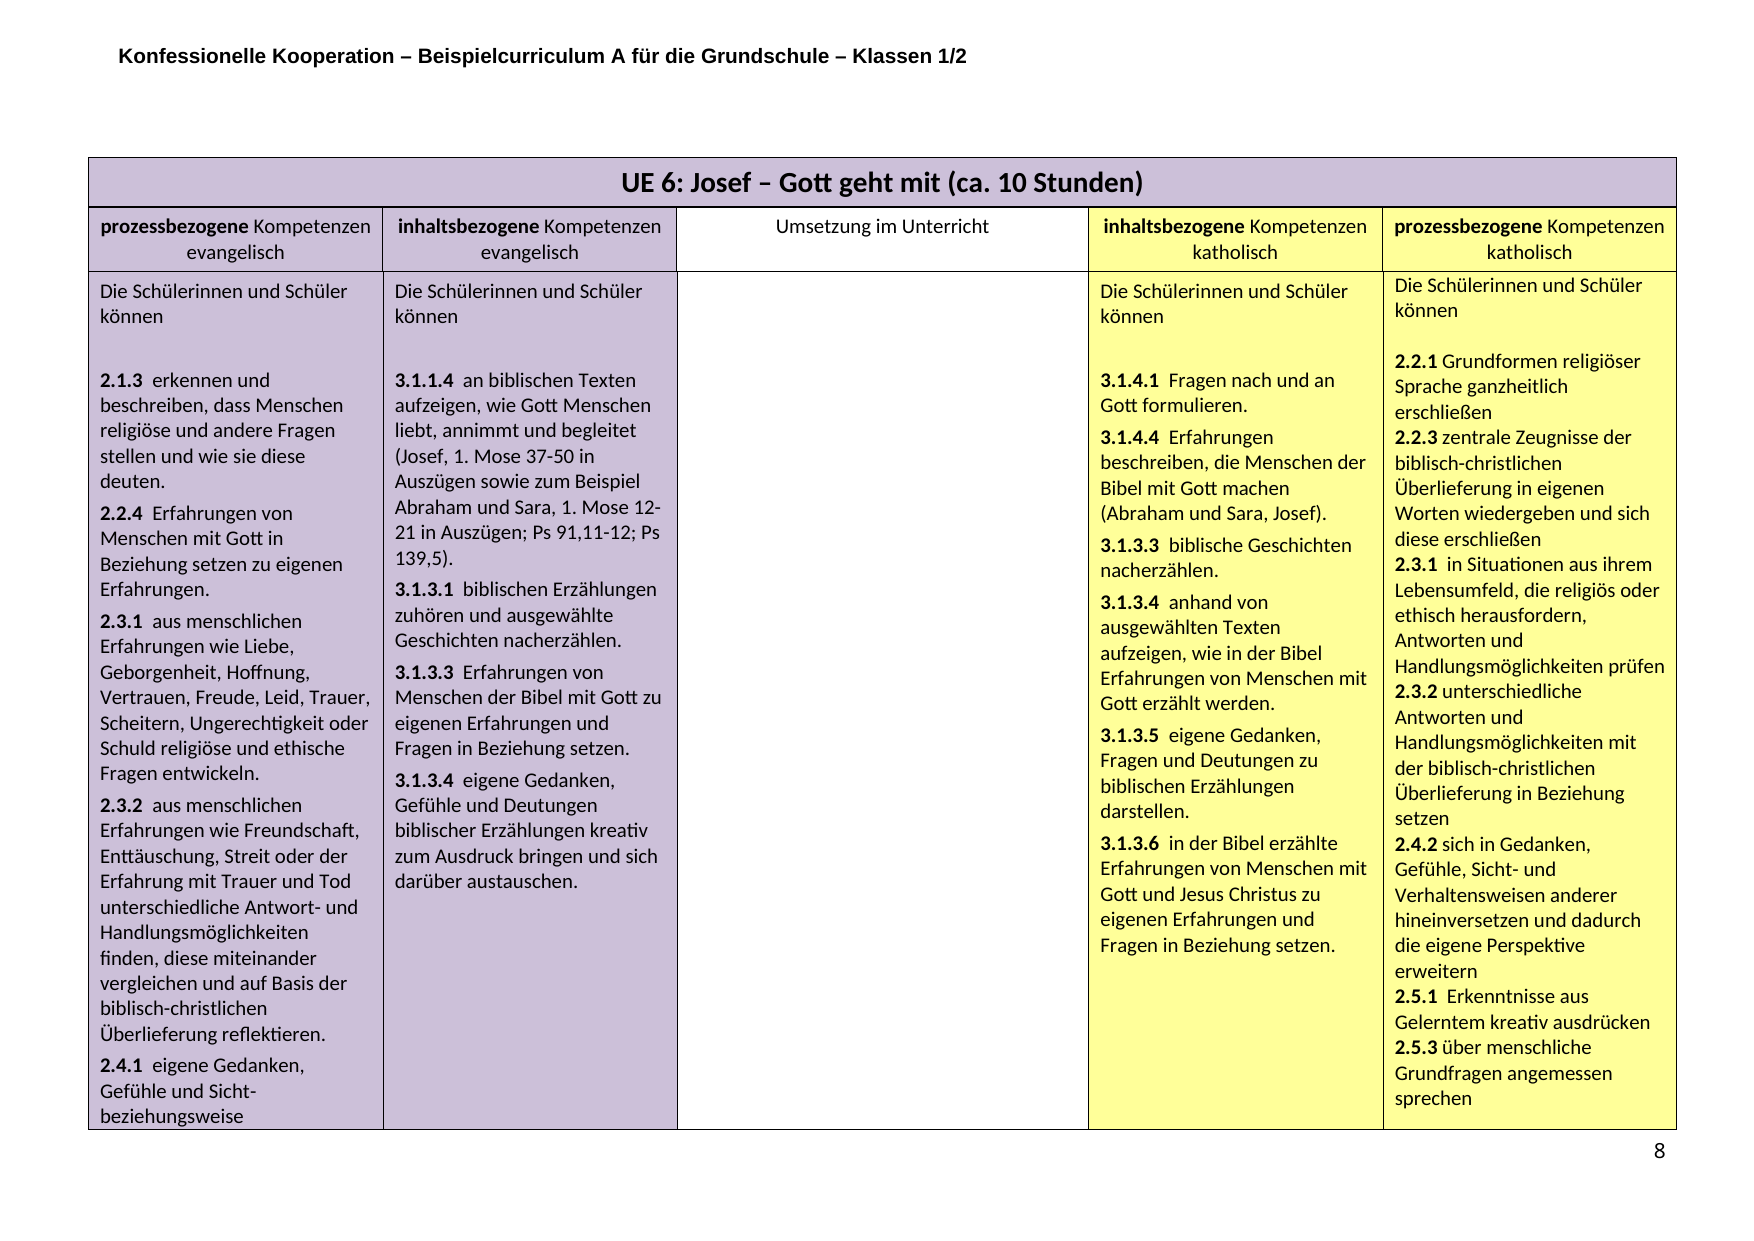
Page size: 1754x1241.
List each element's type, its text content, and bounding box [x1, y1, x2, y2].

table_cell inhaltsbezogene Kompetenzen evangelisch [383, 208, 676, 271]
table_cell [89, 272, 383, 1129]
table_cell inhaltsbezogene Kompetenzen katholisch [1089, 208, 1382, 271]
table_cell prozessbezogene Kompetenzen evangelisch [89, 208, 382, 271]
table_header UE 6: Josef – Gott geht mit (ca. 10 Stunden) [89, 158, 1676, 206]
table_cell Umsetzung im Unterricht [677, 208, 1088, 271]
table_cell prozessbezogene Kompetenzen katholisch [1383, 208, 1676, 271]
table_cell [1384, 272, 1676, 1129]
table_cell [1089, 272, 1383, 1129]
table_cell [384, 272, 677, 1129]
table_cell [678, 272, 1088, 1129]
